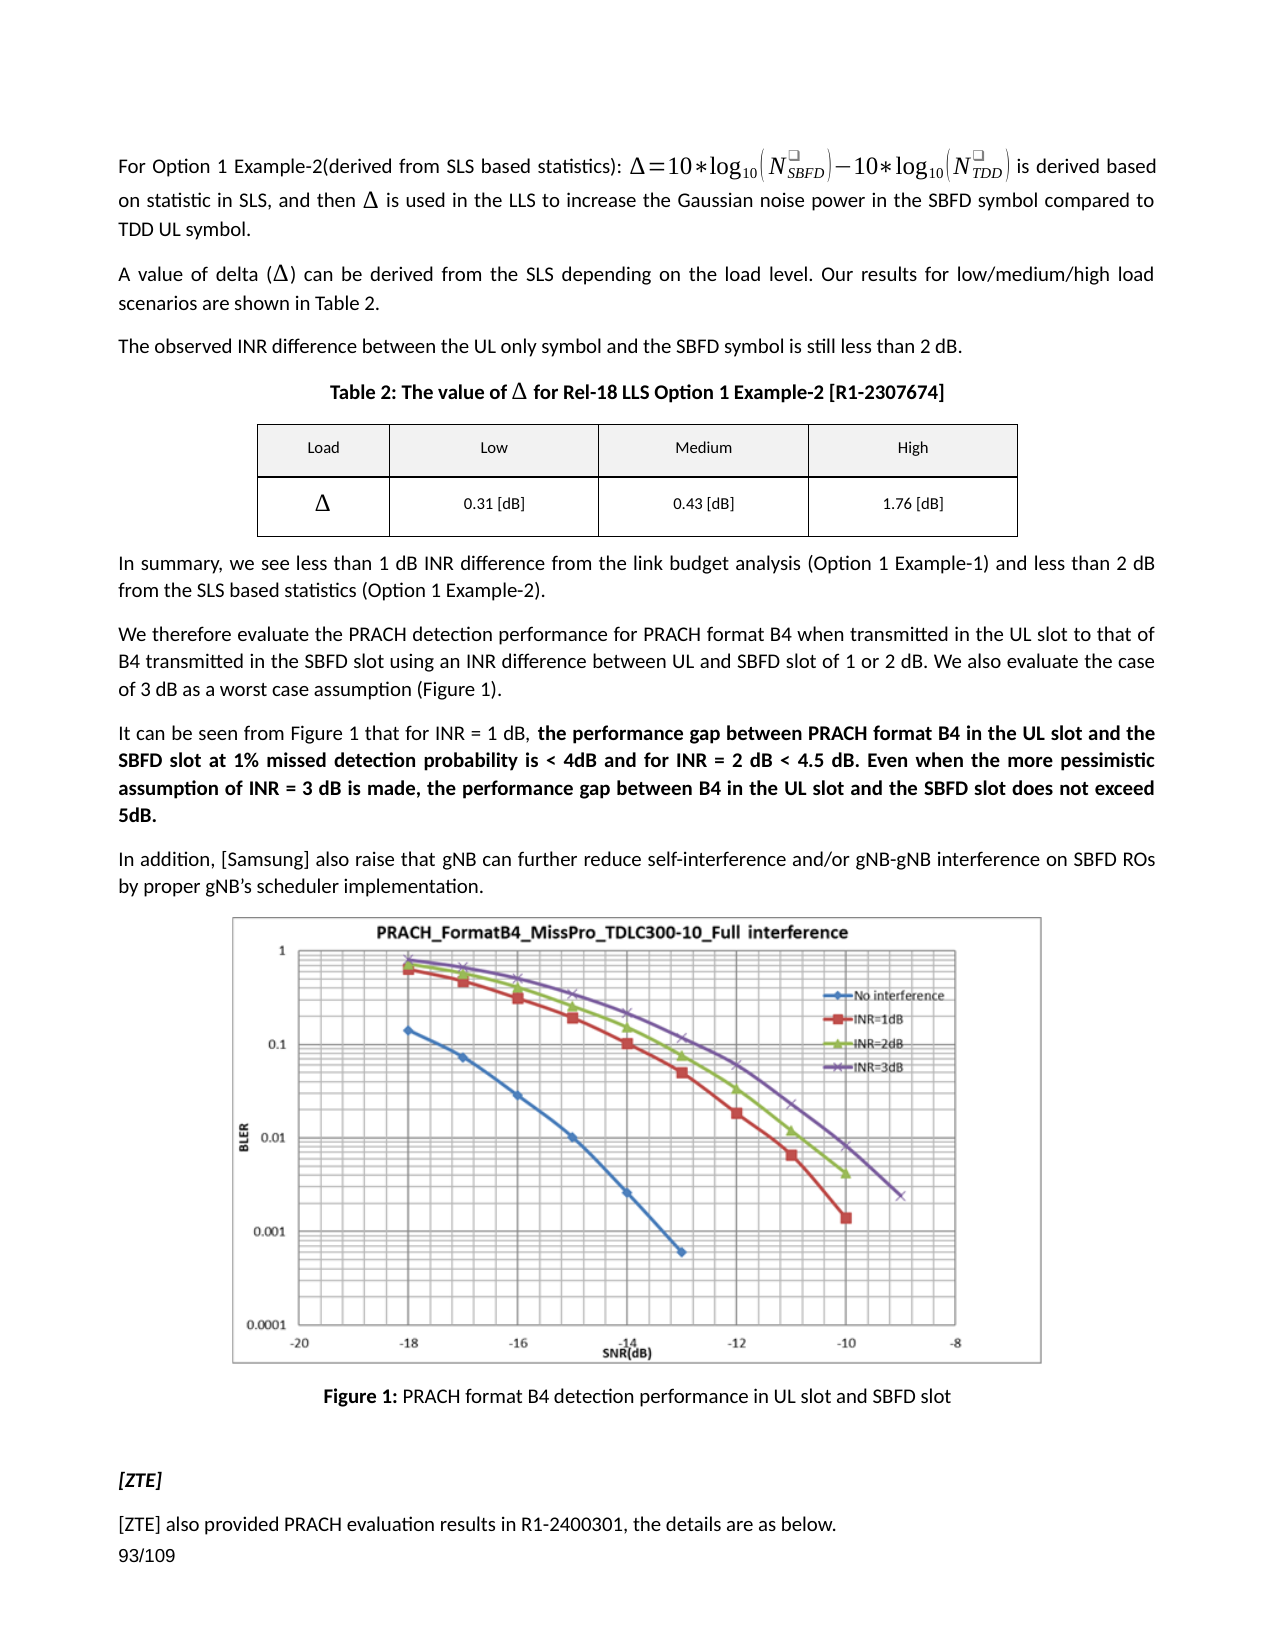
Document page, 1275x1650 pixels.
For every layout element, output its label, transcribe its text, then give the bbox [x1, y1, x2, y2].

text In addition, [Samsung] also raise that gNB can further reduce self-interference and/or gNB-gNB interference on SBFD ROs by proper gNB’s scheduler implementation. [118, 846, 1157, 899]
text It can be seen from Figure 1 that for INR = 1 dB, the performance gap between PRACH format B4 in the UL slot and the SBFD slot at 1% missed detection probability is < 4dB and for INR = 2 dB < 4.5 dB. Even when the more pessimistic assumption of INR = 3 dB is made, the performance gap between B4 in the UL slot and the SBFD slot does not exceed 5dB. [118, 720, 1157, 828]
text [ZTE] also provided PRACH evaluation results in R1-2400301, the details are as below. [118, 1511, 1157, 1537]
picture [232, 917, 1043, 1365]
table_cell 1.76 [dB] [809, 478, 1017, 536]
text The observed INR difference between the UL only symbol and the SBFD symbol is still less than 2 dB. [118, 334, 1157, 359]
text [ZTE] [118, 1467, 1157, 1493]
table_header Load [258, 425, 389, 476]
text Figure 1: PRACH format B4 detection performance in UL slot and SBFD slot [118, 1383, 1157, 1409]
table_header Medium [599, 425, 808, 476]
text Table 2: The value of for Rel-18 LLS Option 1 Example-2 [R1-2307674] [118, 378, 1157, 405]
text A value of delta () can be derived from the SLS depending on the load level. Our results for low/medium/high load scenarios are shown in Table 2. [118, 260, 1157, 315]
text In summary, we see less than 1 dB INR difference from the link budget analysis (Option 1 Example-1) and less than 2 dB from the SLS based statistics (Option 1 Example-2). [118, 550, 1157, 602]
table_cell [258, 478, 389, 536]
text For Option 1 Example-2(derived from SLS based statistics): is derived based on statistic in SLS, and then is used in the LLS to increase the Gaussian noise power in the SBFD symbol compared to TDD UL symbol. [118, 148, 1157, 241]
table_cell 0.43 [dB] [599, 478, 808, 536]
table_cell 0.31 [dB] [390, 478, 598, 536]
table_header Low [390, 425, 598, 476]
table_header High [809, 425, 1017, 476]
text We therefore evaluate the PRACH detection performance for PRACH format B4 when transmitted in the UL slot to that of B4 transmitted in the SBFD slot using an INR difference between UL and SBFD slot of 1 or 2 dB. We also evaluate the case of 3 dB as a worst case assumption (Figure 1). [118, 621, 1157, 701]
